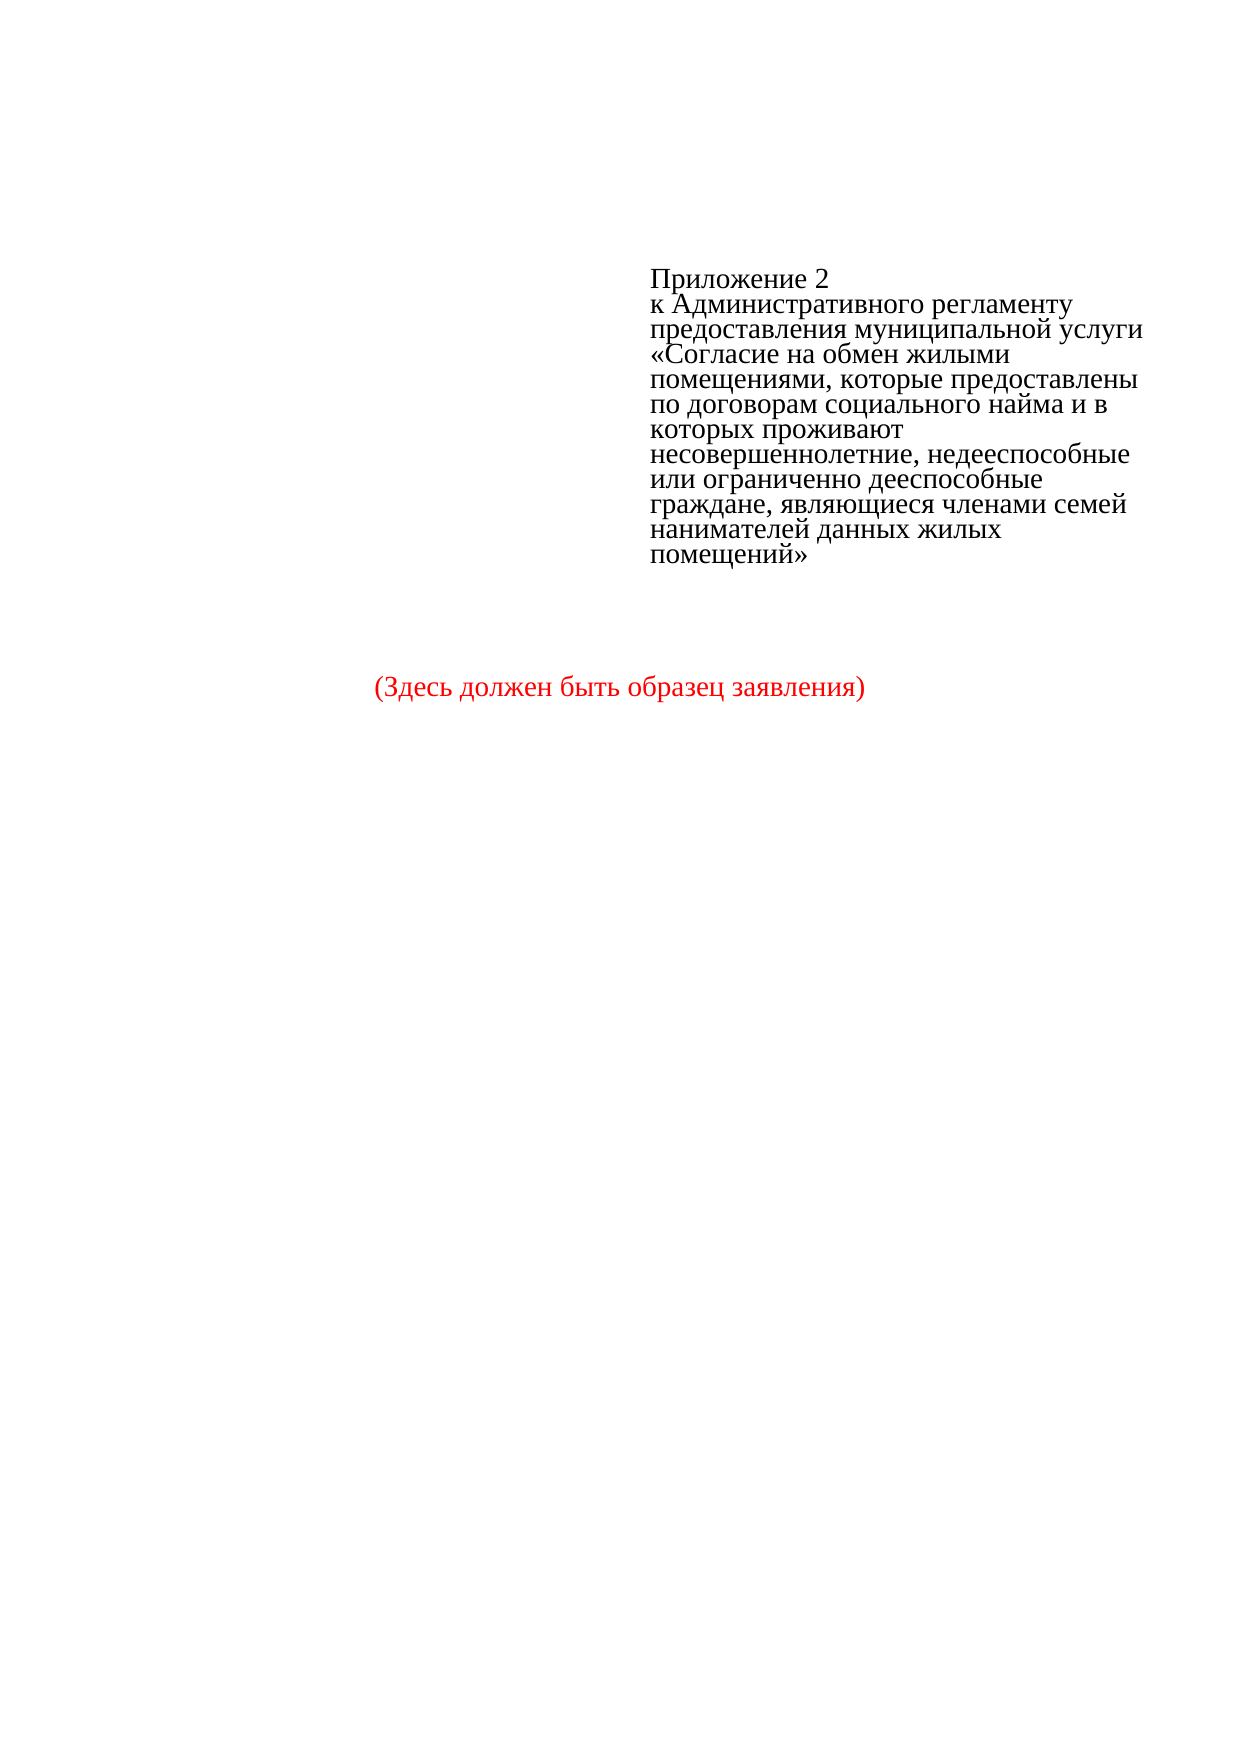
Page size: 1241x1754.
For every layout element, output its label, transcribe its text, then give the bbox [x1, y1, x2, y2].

text к Административного регламенту предоставления муниципальной услуги «Согласие на обмен жилыми помещениями, которые предоставлены по договорам социального найма и в которых проживают несовершеннолетние, недееспособные или ограниченно дееспособные граждане, являющиеся членами семей нанимателей данных жилых помещений» [650, 293, 1152, 568]
text (Здесь должен быть образец заявления) [177, 669, 1152, 702]
text Приложение 2 [650, 268, 1152, 293]
